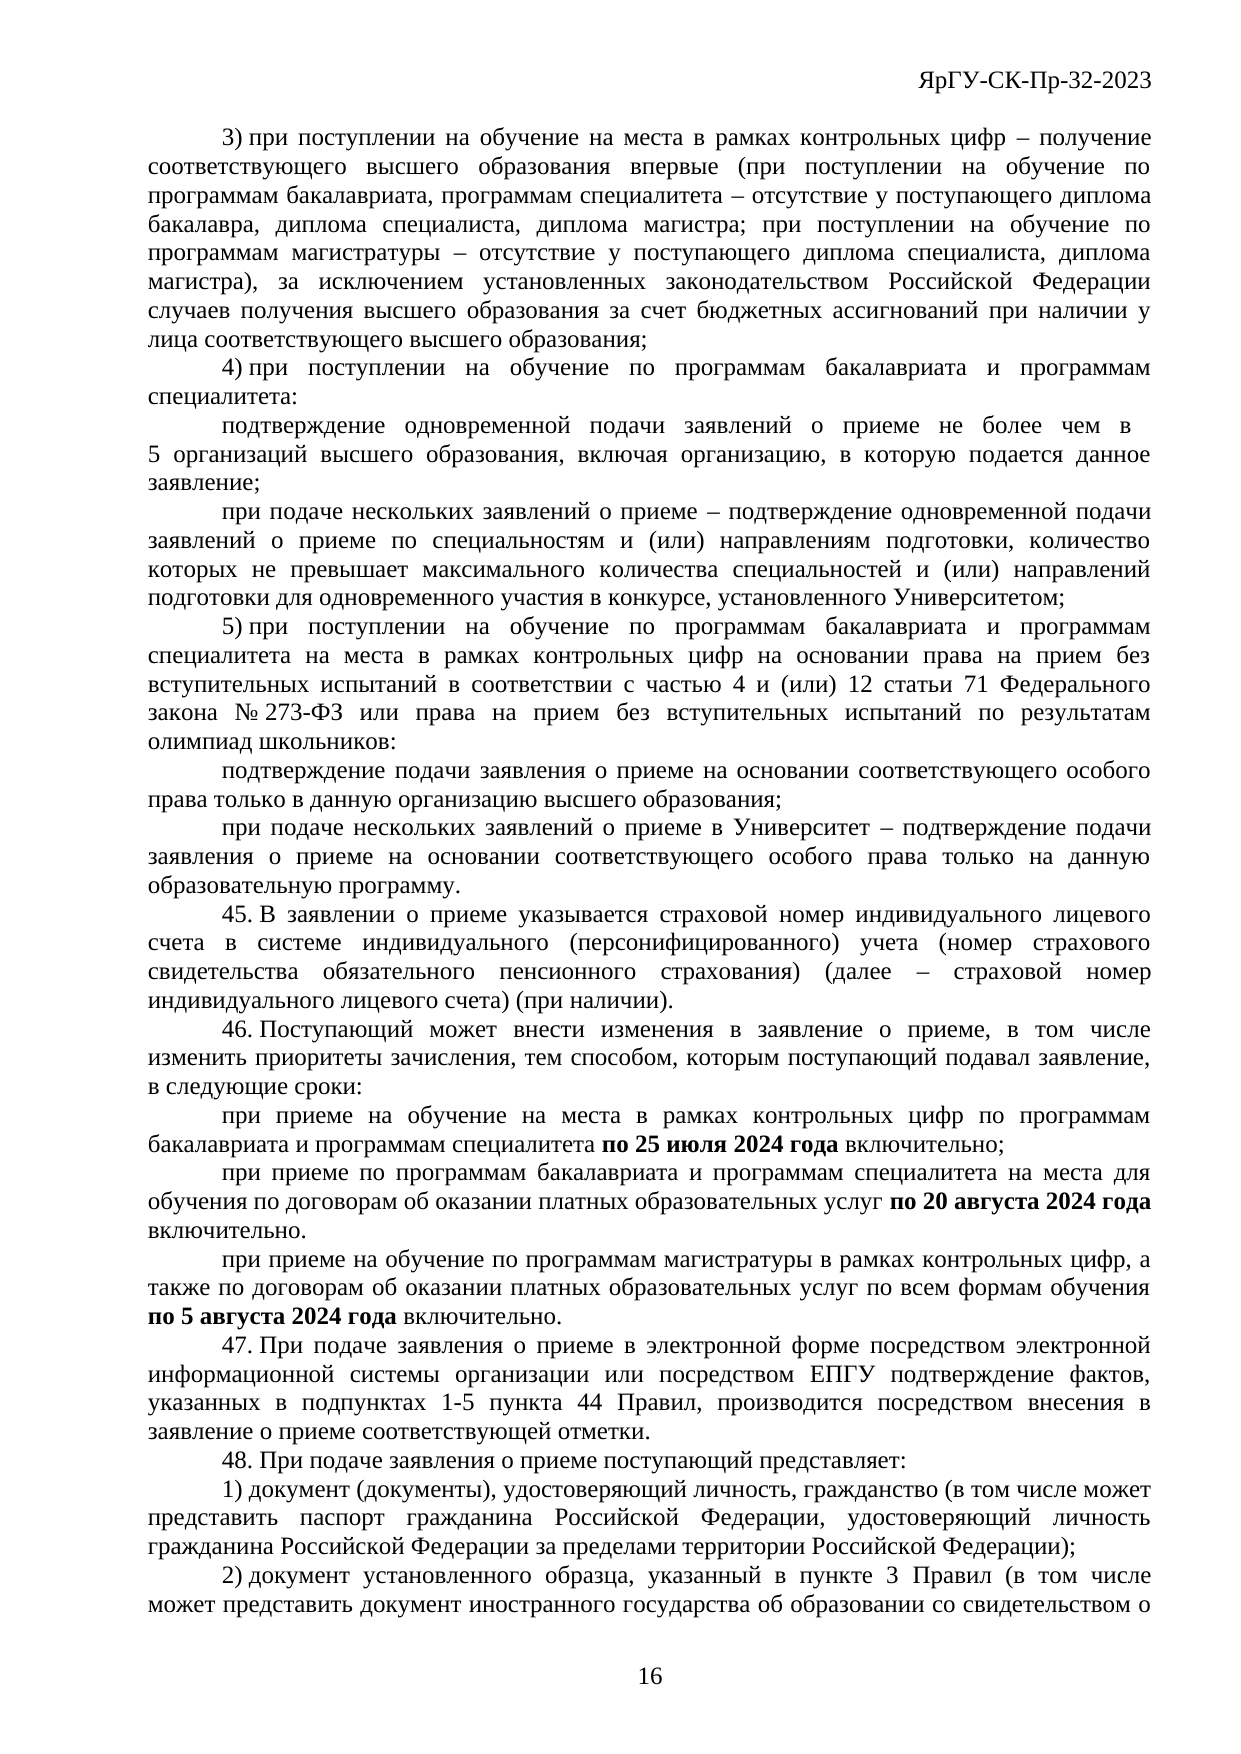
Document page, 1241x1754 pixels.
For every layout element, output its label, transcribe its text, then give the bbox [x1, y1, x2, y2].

text при приеме на обучение на места в рамках контрольных цифр по программам бакалавриата и программам специалитета по 25 июля 2024 года включительно; [148, 1100, 1152, 1157]
text при приеме на обучение по программам магистратуры в рамках контрольных цифр, а также по договорам об оказании платных образовательных услуг по всем формам обучения по 5 августа 2024 года включительно. [148, 1244, 1152, 1330]
text при подаче нескольких заявлений о приеме в Университет – подтверждение подачи заявления о приеме на основании соответствующего особого права только на данную образовательную программу. [148, 812, 1152, 899]
text 48. При подаче заявления о приеме поступающий представляет: [148, 1445, 1152, 1474]
text 5) при поступлении на обучение по программам бакалавриата и программам специалитета на места в рамках контрольных цифр на основании права на прием без вступительных испытаний в соответствии с частью 4 и (или) 12 статьи 71 Федерального закона № 273-ФЗ или права на прием без вступительных испытаний по результатам олимпиад школьников: [148, 611, 1152, 755]
text подтверждение одновременной подачи заявлений о приеме не более чем в 5 организаций высшего образования, включая организацию, в которую подается данное заявление; [148, 410, 1152, 496]
text при приеме по программам бакалавриата и программам специалитета на места для обучения по договорам об оказании платных образовательных услуг по 20 августа 2024 года включительно. [148, 1157, 1152, 1244]
text 4) при поступлении на обучение по программам бакалавриата и программам специалитета: [148, 352, 1152, 410]
text 47. При подаче заявления о приеме в электронной форме посредством электронной информационной системы организации или посредством ЕПГУ подтверждение фактов, указанных в подпунктах 1-5 пункта 44 Правил, производится посредством внесения в заявление о приеме соответствующей отметки. [148, 1330, 1152, 1445]
text 3) при поступлении на обучение на места в рамках контрольных цифр – получение соответствующего высшего образования впервые (при поступлении на обучение по программам бакалавриата, программам специалитета – отсутствие у поступающего диплома бакалавра, диплома специалиста, диплома магистра; при поступлении на обучение по программам магистратуры – отсутствие у поступающего диплома специалиста, диплома магистра), за исключением установленных законодательством Российской Федерации случаев получения высшего образования за счет бюджетных ассигнований при наличии у лица соответствующего высшего образования; [148, 122, 1152, 352]
text подтверждение подачи заявления о приеме на основании соответствующего особого права только в данную организацию высшего образования; [148, 755, 1152, 812]
text 1) документ (документы), удостоверяющий личность, гражданство (в том числе может представить паспорт гражданина Российской Федерации, удостоверяющий личность гражданина Российской Федерации за пределами территории Российской Федерации); [148, 1474, 1152, 1560]
text при подаче нескольких заявлений о приеме – подтверждение одновременной подачи заявлений о приеме по специальностям и (или) направлениям подготовки, количество которых не превышает максимального количества специальностей и (или) направлений подготовки для одновременного участия в конкурсе, установленного Университетом; [148, 496, 1152, 611]
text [148, 1560, 1152, 1617]
text 46. Поступающий может внести изменения в заявление о приеме, в том числе изменить приоритеты зачисления, тем способом, которым поступающий подавал заявление, в следующие сроки: [148, 1014, 1152, 1100]
text 45. В заявлении о приеме указывается страховой номер индивидуального лицевого счета в системе индивидуального (персонифицированного) учета (номер страхового свидетельства обязательного пенсионного страхования) (далее – страховой номер индивидуального лицевого счета) (при наличии). [148, 899, 1152, 1014]
